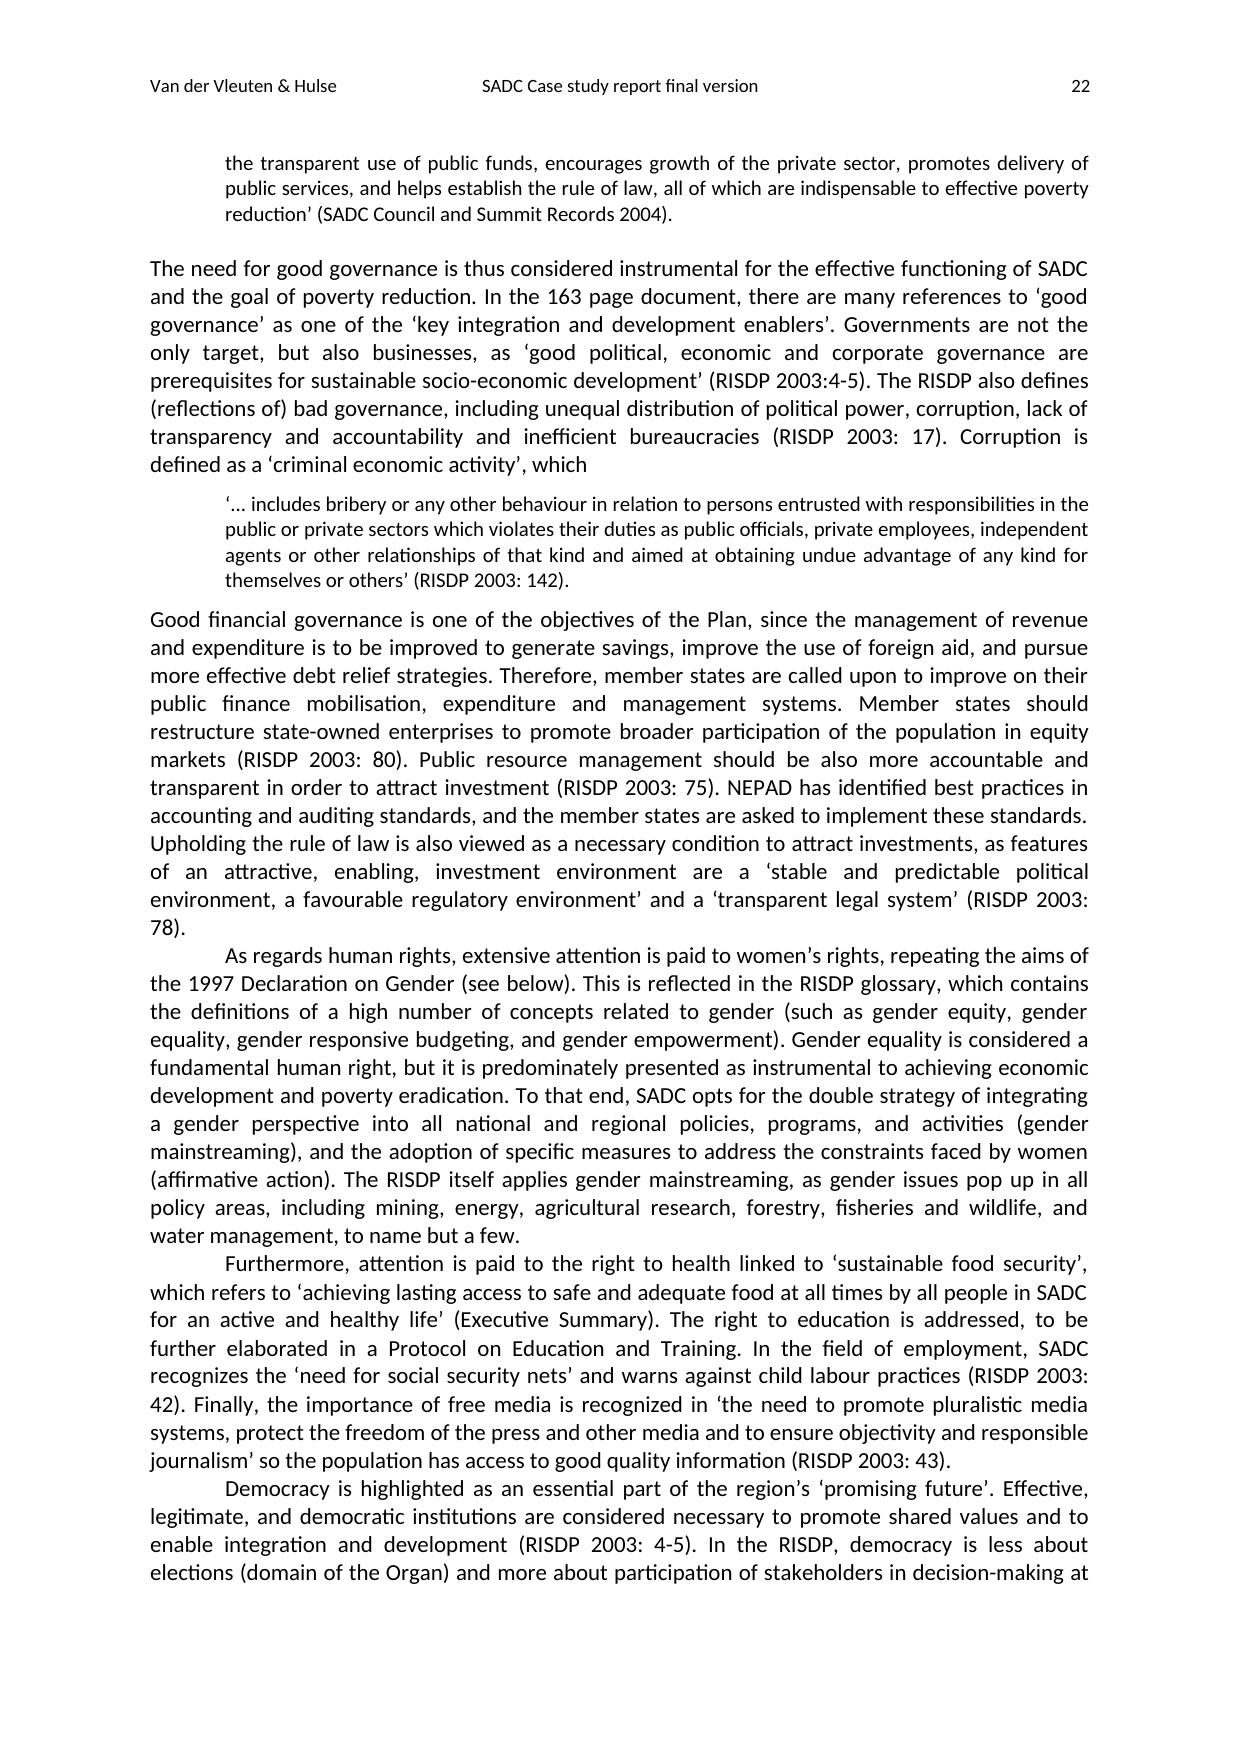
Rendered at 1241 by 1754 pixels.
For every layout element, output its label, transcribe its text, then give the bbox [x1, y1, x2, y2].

text As regards human rights, extensive attention is paid to women’s rights, repeating the aims of the 1997 Declaration on Gender (see below). This is reflected in the RISDP glossary, which contains the definitions of a high number of concepts related to gender (such as gender equity, gender equality, gender responsive budgeting, and gender empowerment). Gender equality is considered a fundamental human right, but it is predominately presented as instrumental to achieving economic development and poverty eradication. To that end, SADC opts for the double strategy of integrating a gender perspective into all national and regional policies, programs, and activities (gender mainstreaming), and the adoption of specific measures to address the constraints faced by women (affirmative action). The RISDP itself applies gender mainstreaming, as gender issues pop up in all policy areas, including mining, energy, agricultural research, forestry, fisheries and wildlife, and water management, to name but a few. [150, 941, 1090, 1249]
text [150, 1474, 1090, 1586]
text The need for good governance is thus considered instrumental for the effective functioning of SADC and the goal of poverty reduction. In the 163 page document, there are many references to ‘good governance’ as one of the ‘key integration and development enablers’. Governments are not the only target, but also businesses, as ‘good political, economic and corporate governance are prerequisites for sustainable socio-economic development’ (RISDP 2003:4-5). The RISDP also defines (reflections of) bad governance, including unequal distribution of political power, corruption, lack of transparency and accountability and inefficient bureaucracies (RISDP 2003: 17). Corruption is defined as a ‘criminal economic activity’, which [150, 254, 1090, 478]
text Furthermore, attention is paid to the right to health linked to ‘sustainable food security’, which refers to ‘achieving lasting access to safe and adequate food at all times by all people in SADC for an active and healthy life’ (Executive Summary). The right to education is addressed, to be further elaborated in a Protocol on Education and Training. In the field of employment, SADC recognizes the ‘need for social security nets’ and warns against child labour practices (RISDP 2003: 42). Finally, the importance of free media is recognized in ‘the need to promote pluralistic media systems, protect the freedom of the press and other media and to ensure objectivity and responsible journalism’ so the population has access to good quality information (RISDP 2003: 43). [150, 1249, 1090, 1474]
text ‘... includes bribery or any other behaviour in relation to persons entrusted with responsibilities in the public or private sectors which violates their duties as public officials, private employees, independent agents or other relationships of that kind and aimed at obtaining undue advantage of any kind for themselves or others’ (RISDP 2003: 142). [225, 491, 1090, 593]
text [225, 150, 1090, 226]
text Good financial governance is one of the objectives of the Plan, since the management of revenue and expenditure is to be improved to generate savings, improve the use of foreign aid, and pursue more effective debt relief strategies. Therefore, member states are called upon to improve on their public finance mobilisation, expenditure and management systems. Member states should restructure state-owned enterprises to promote broader participation of the population in equity markets (RISDP 2003: 80). Public resource management should be also more accountable and transparent in order to attract investment (RISDP 2003: 75). NEPAD has identified best practices in accounting and auditing standards, and the member states are asked to implement these standards. Upholding the rule of law is also viewed as a necessary condition to attract investments, as features of an attractive, enabling, investment environment are a ‘stable and predictable political environment, a favourable regulatory environment’ and a ‘transparent legal system’ (RISDP 2003: 78). [150, 605, 1090, 941]
